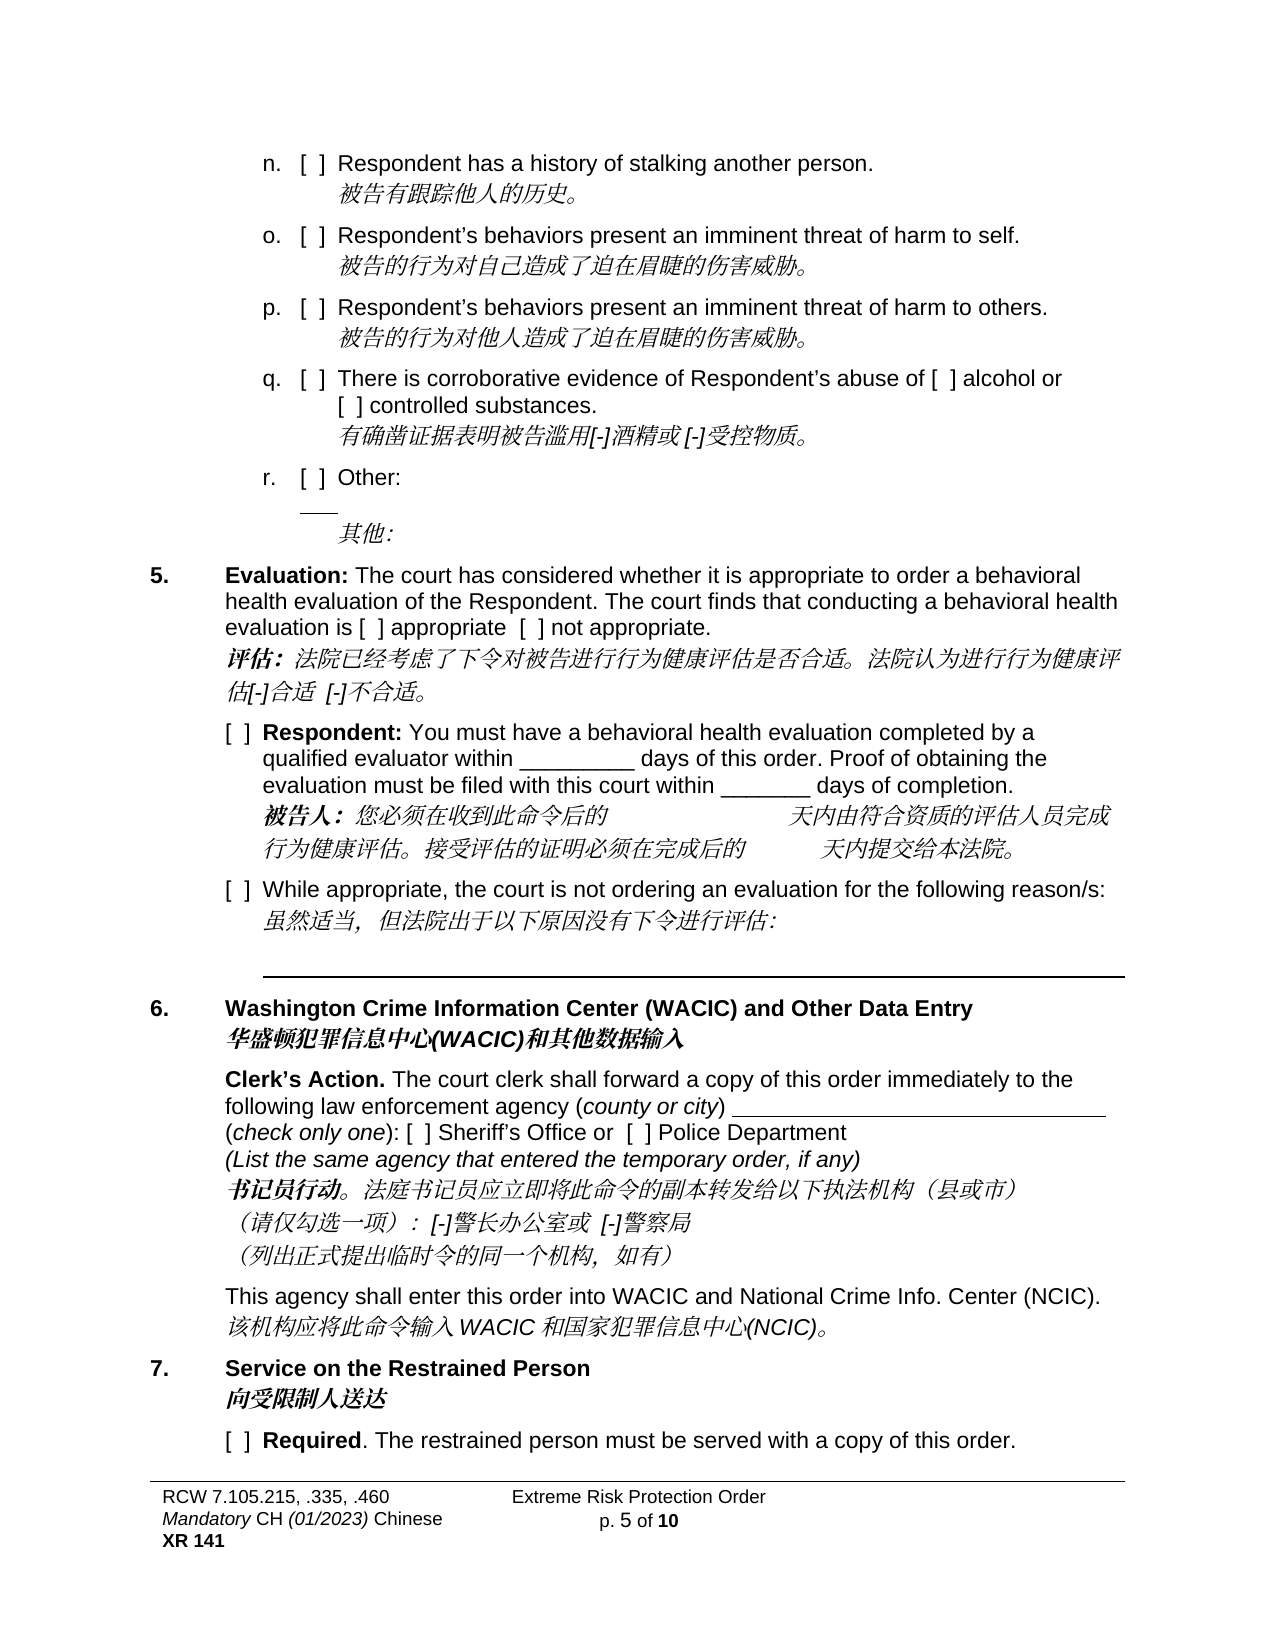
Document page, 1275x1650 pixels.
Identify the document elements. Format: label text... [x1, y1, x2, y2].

text n. [ ] Respondent has a history of stalking another person. [262, 150, 1125, 176]
text 该机构应将此命令输入WACIC和国家犯罪信息中心(NCIC)。 [150, 1309, 1125, 1342]
text 被告人：您必须在收到此命令后的 天内由符合资质的评估人员完成行为健康评估。接受评估的证明必须在完成后的 天内提交给本法院。 [225, 798, 1125, 864]
text 有确凿证据表明被告滥用[-]酒精或 [-]受控物质。 [262, 418, 1125, 451]
text 被告有跟踪他人的历史。 [262, 176, 1125, 209]
text Clerk’s Action. The court clerk shall forward a copy of this order immediately to the following law enforcement agency (county or city) (check only one): [ ] Sheriff’s Office or [ ] Police Department (List the same agency that entered the temporary order, if any) [225, 1066, 1125, 1172]
list 6. Washington Crime Information Center (WACIC) and Other Data Entry [150, 995, 1125, 1021]
text [ ] Required. The restrained person must be served with a copy of this order. [225, 1427, 1125, 1453]
text 被告的行为对他人造成了迫在眉睫的伤害威胁。 [262, 320, 1125, 353]
list 华盛顿犯罪信息中心(WACIC)和其他数据输入 [150, 1021, 1125, 1054]
text 7. Service on the Restrained Person [150, 1355, 1125, 1381]
text 向受限制人送达 [150, 1381, 1125, 1414]
text 虽然适当，但法院出于以下原因没有下令进行评估： [225, 903, 1125, 936]
text 其他： [262, 516, 1125, 549]
text o. [ ] Respondent’s behaviors present an imminent threat of harm to self. [262, 222, 1125, 248]
text 5. Evaluation: The court has considered whether it is appropriate to order a behavioral health evaluation of the Respondent. The court finds that conducting a behavioral health evaluation is [ ] appropriate [ ] not appropriate. [150, 562, 1125, 641]
text [ ] Respondent: You must have a behavioral health evaluation completed by a qualified evaluator within _________ days of this order. Proof of obtaining the evaluation must be filed with this court within _______ days of completion. [225, 719, 1125, 798]
text 书记员行动。法庭书记员应立即将此命令的副本转发给以下执法机构（县或市） （请仅勾选一项）：[-]警长办公室或 [-]警察局 （列出正式提出临时令的同一个机构，如有） [225, 1172, 1125, 1271]
text 被告的行为对自己造成了迫在眉睫的伤害威胁。 [262, 248, 1125, 281]
text q. [ ] There is corroborative evidence of Respondent’s abuse of [ ] alcohol or [ ] controlled substances. [262, 365, 1125, 418]
text [ ] While appropriate, the court is not ordering an evaluation for the following reason/s: [225, 876, 1125, 903]
text p. [ ] Respondent’s behaviors present an imminent threat of harm to others. [262, 293, 1125, 320]
text This agency shall enter this order into WACIC and National Crime Info. Center (NCIC). [150, 1283, 1125, 1309]
text 评估：法院已经考虑了下令对被告进行行为健康评估是否合适。法院认为进行行为健康评估[-]合适 [-]不合适。 [150, 641, 1125, 706]
text r. [ ] Other: [262, 463, 1125, 516]
